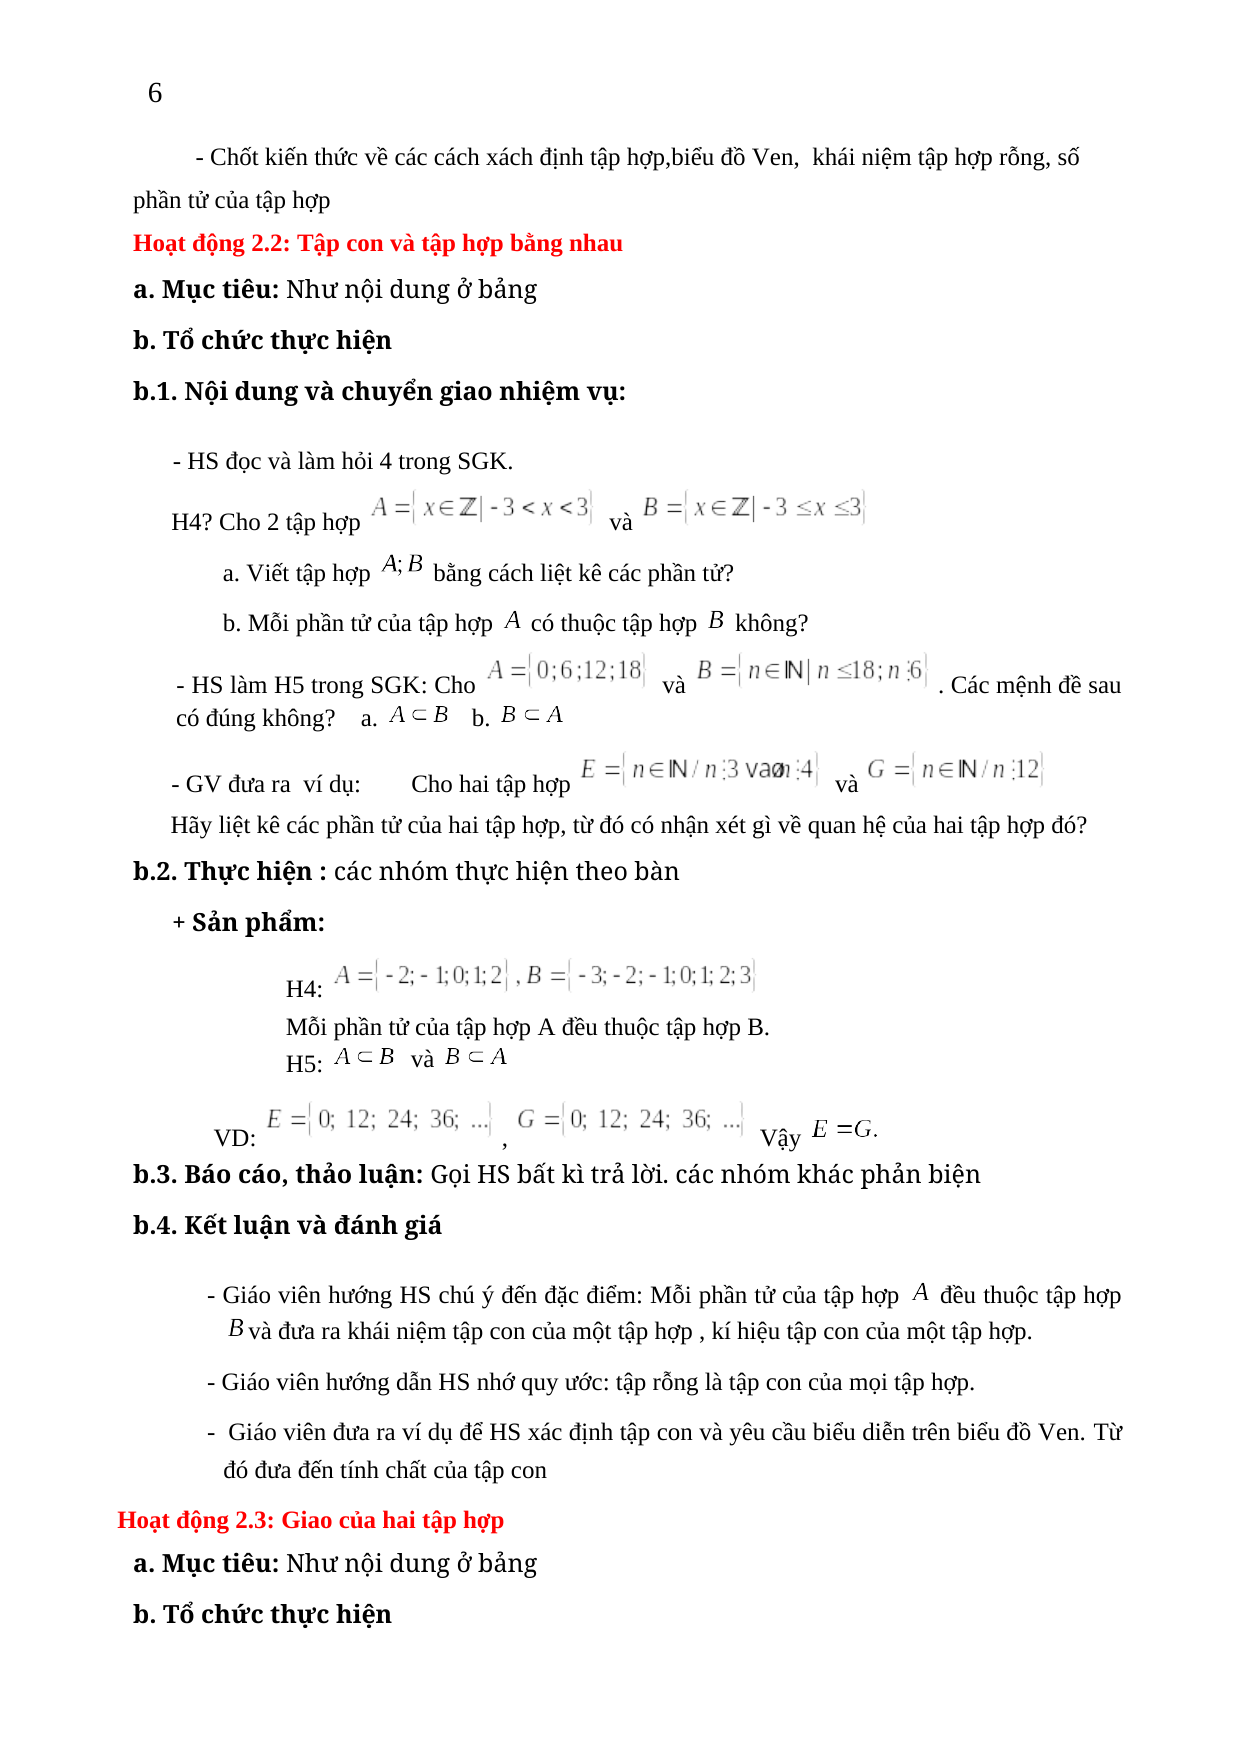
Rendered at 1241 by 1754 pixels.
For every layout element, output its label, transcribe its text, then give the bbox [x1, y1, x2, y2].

list b.4. Kết luận và đánh giá [133, 1207, 1122, 1242]
text Hoạt động 2.3: Giao của hai tập hợp [117, 1496, 1122, 1533]
text - Giáo viên hướng HS chú ý đến đặc điểm: Mỗi phần tử của tập hợp đều thuộc tập hợp và đưa ra khái niệm tập con của một tập hợp , kí hiệu tập con của một tập hợp. [207, 1271, 1122, 1346]
list + Sản phẩm: [133, 904, 1122, 938]
list a. Mục tiêu: Như nội dung ở bảng [133, 271, 1122, 306]
list b.3. Báo cáo, thảo luận: Gọi HS bất kì trả lời. các nhóm khác phản biện [133, 1156, 1122, 1191]
list Hãy liệt kê các phần tử của hai tập hợp, từ đó có nhận xét gì về quan hệ của hai tập hợp đó? [133, 810, 1122, 839]
list H5: và [286, 1041, 1122, 1078]
list b. Tổ chức thực hiện [133, 1597, 1122, 1631]
text - HS làm H5 trong SGK: Cho và . Các mệnh đề sau có đúng không? a. b. [130, 649, 1122, 736]
list - Chốt kiến thức về các cách xách định tập hợp,biểu đồ Ven, khái niệm tập hợp rỗng, số phần tử của tập hợp [133, 142, 1122, 214]
list Hoạt động 2.2: Tập con và tập hợp bằng nhau [133, 228, 1122, 257]
list H4: [286, 956, 1122, 1003]
text H4? Cho 2 tập hợp và [102, 487, 1122, 536]
text a. Viết tập hợp bằng cách liệt kê các phần tử? [148, 549, 1122, 587]
list b.1. Nội dung và chuyển giao nhiệm vụ: [133, 373, 1122, 408]
text VD: , Vậy [148, 1099, 1122, 1152]
text - Giáo viên hướng dẫn HS nhớ quy ước: tập rỗng là tập con của mọi tập hợp. [207, 1358, 1122, 1396]
text - HS đọc và làm hỏi 4 trong SGK. [148, 437, 1122, 474]
text b. Mỗi phần tử của tập hợp có thuộc tập hợp không? [148, 599, 1122, 637]
list b. Tổ chức thực hiện [133, 322, 1122, 357]
list Mỗi phần tử của tập hợp A đều thuộc tập hợp B. [286, 1003, 1122, 1041]
text - Giáo viên đưa ra ví dụ để HS xác định tập con và yêu cầu biểu diễn trên biểu đồ Ven. Từ đó đưa đến tính chất của tập con [207, 1408, 1122, 1483]
text - GV đưa ra ví dụ: Cho hai tập hợp và [102, 749, 1122, 798]
list b.2. Thực hiện : các nhóm thực hiện theo bàn [133, 853, 1122, 887]
list a. Mục tiêu: Như nội dung ở bảng [133, 1546, 1122, 1580]
